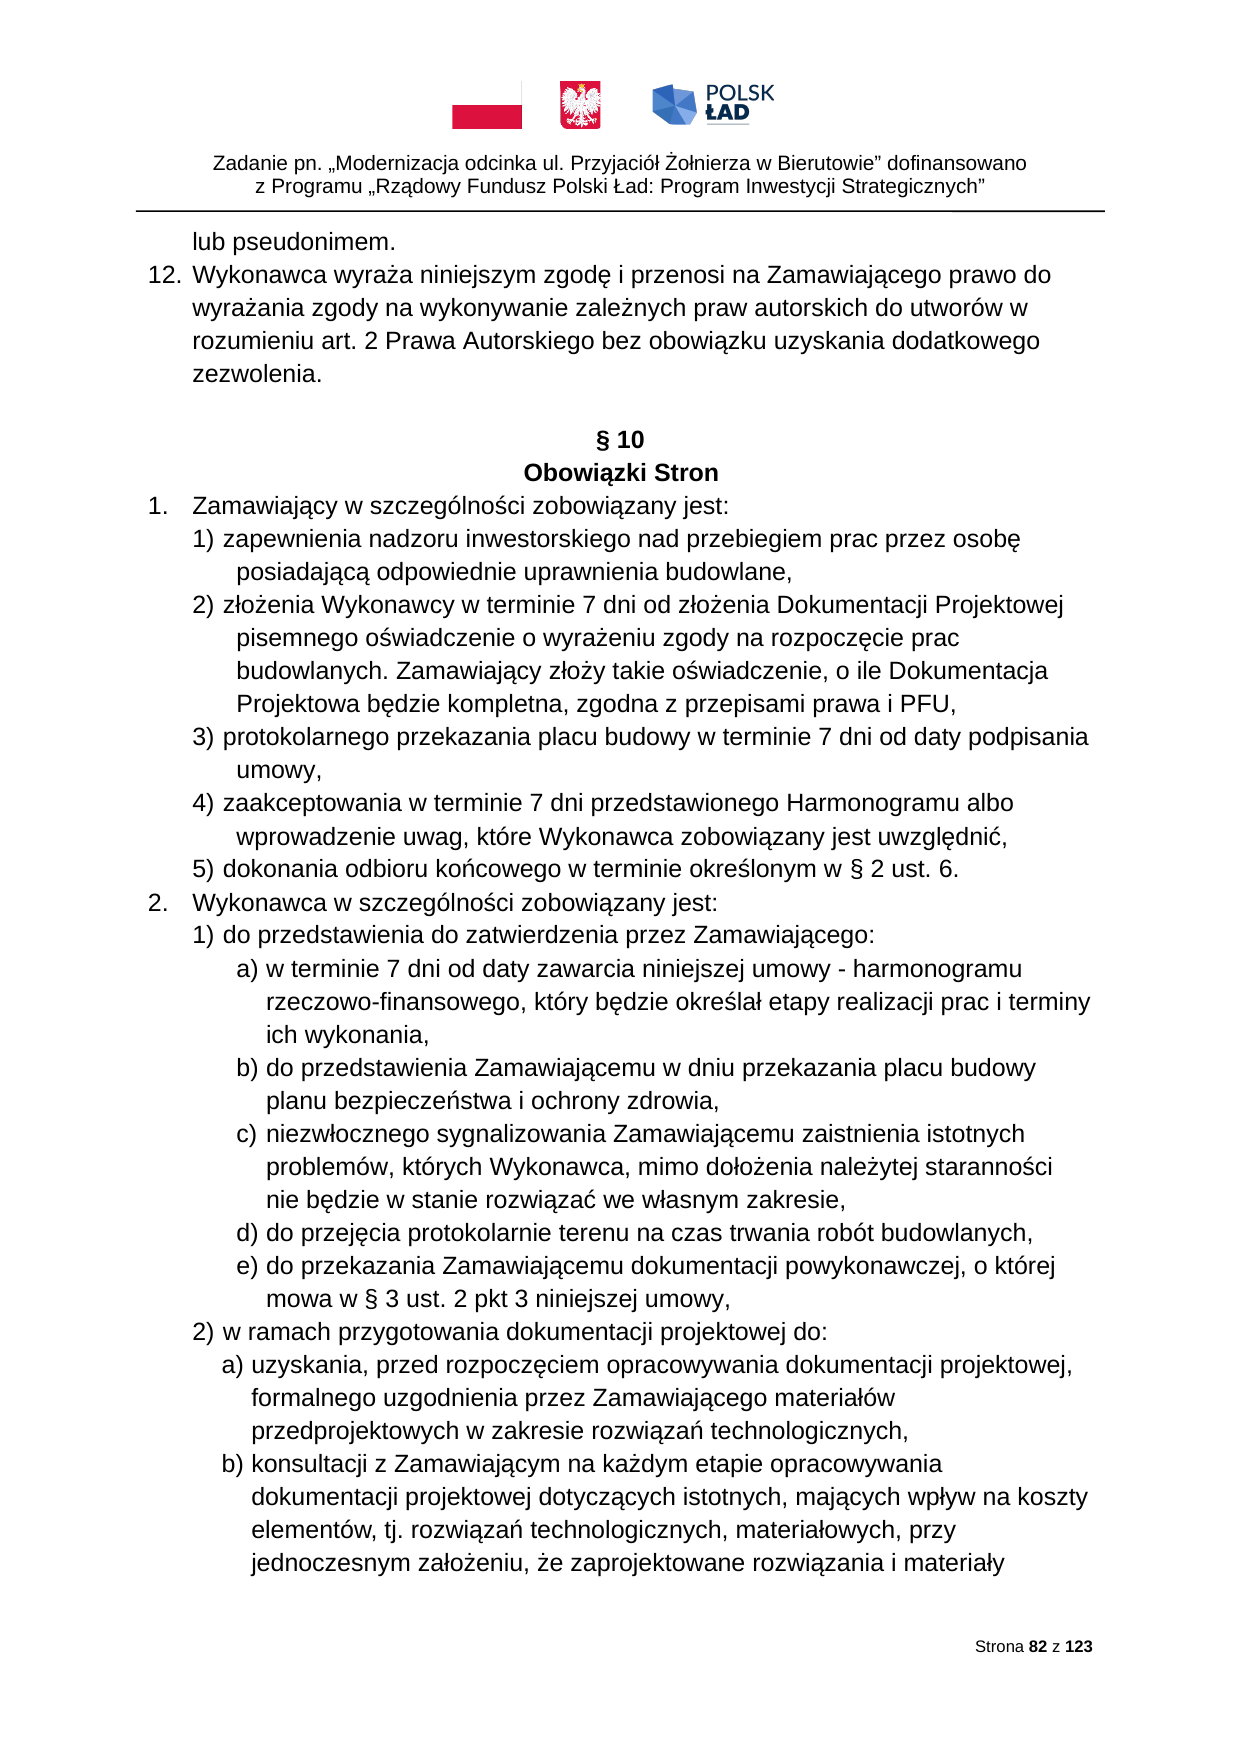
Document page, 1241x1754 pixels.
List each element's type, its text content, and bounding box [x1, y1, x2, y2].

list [221, 1449, 1093, 1577]
list Wykonawca w szczególności zobowiązany jest: [148, 887, 1093, 916]
list do przedstawienia Zamawiającemu w dniu przekazania placu budowy planu bezpieczeństwa i ochrony zdrowia, [236, 1053, 1093, 1114]
list Wykonawca wyraża niniejszym zgodę i przenosi na Zamawiającego prawo do wyrażania zgody na wykonywanie zależnych praw autorskich do utworów w rozumieniu art. 2 Prawa Autorskiego bez obowiązku uzyskania dodatkowego zezwolenia. [148, 260, 1093, 388]
list w terminie 7 dni od daty zawarcia niniejszej umowy - harmonogramu rzeczowo-finansowego, który będzie określał etapy realizacji prac i terminy ich wykonania, [236, 953, 1093, 1048]
picture [652, 84, 774, 125]
list do przejęcia protokolarnie terenu na czas trwania robót budowlanych, [236, 1218, 1093, 1246]
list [148, 227, 1093, 256]
list uzyskania, przed rozpoczęciem opracowywania dokumentacji projektowej, formalnego uzgodnienia przez Zamawiającego materiałów przedprojektowych w zakresie rozwiązań technologicznych, [221, 1350, 1093, 1444]
list dokonania odbioru końcowego w terminie określonym w § 2 ust. 6. [192, 854, 1093, 883]
list w ramach przygotowania dokumentacji projektowej do: [192, 1317, 1093, 1346]
list Zamawiający w szczególności zobowiązany jest: [148, 491, 1093, 520]
text § 10 [148, 425, 1093, 454]
list do przedstawienia do zatwierdzenia przez Zamawiającego: [192, 921, 1093, 949]
list złożenia Wykonawcy w terminie 7 dni od złożenia Dokumentacji Projektowej pisemnego oświadczenie o wyrażeniu zgody na rozpoczęcie prac budowlanych. Zamawiający złoży takie oświadczenie, o ile Dokumentacja Projektowa będzie kompletna, zgodna z przepisami prawa i PFU, [192, 590, 1093, 718]
list zapewnienia nadzoru inwestorskiego nad przebiegiem prac przez osobę posiadającą odpowiednie uprawnienia budowlane, [192, 524, 1093, 586]
list do przekazania Zamawiającemu dokumentacji powykonawczej, o której mowa w § 3 ust. 2 pkt 3 niniejszej umowy, [236, 1251, 1093, 1312]
list protokolarnego przekazania placu budowy w terminie 7 dni od daty podpisania umowy, [192, 722, 1093, 784]
list niezwłocznego sygnalizowania Zamawiającemu zaistnienia istotnych problemów, których Wykonawca, mimo dołożenia należytej staranności nie będzie w stanie rozwiązać we własnym zakresie, [236, 1119, 1093, 1213]
list zaakceptowania w terminie 7 dni przedstawionego Harmonogramu albo wprowadzenie uwag, które Wykonawca zobowiązany jest uwzględnić, [192, 788, 1093, 850]
picture [450, 81, 600, 129]
text Obowiązki Stron [150, 458, 1093, 487]
